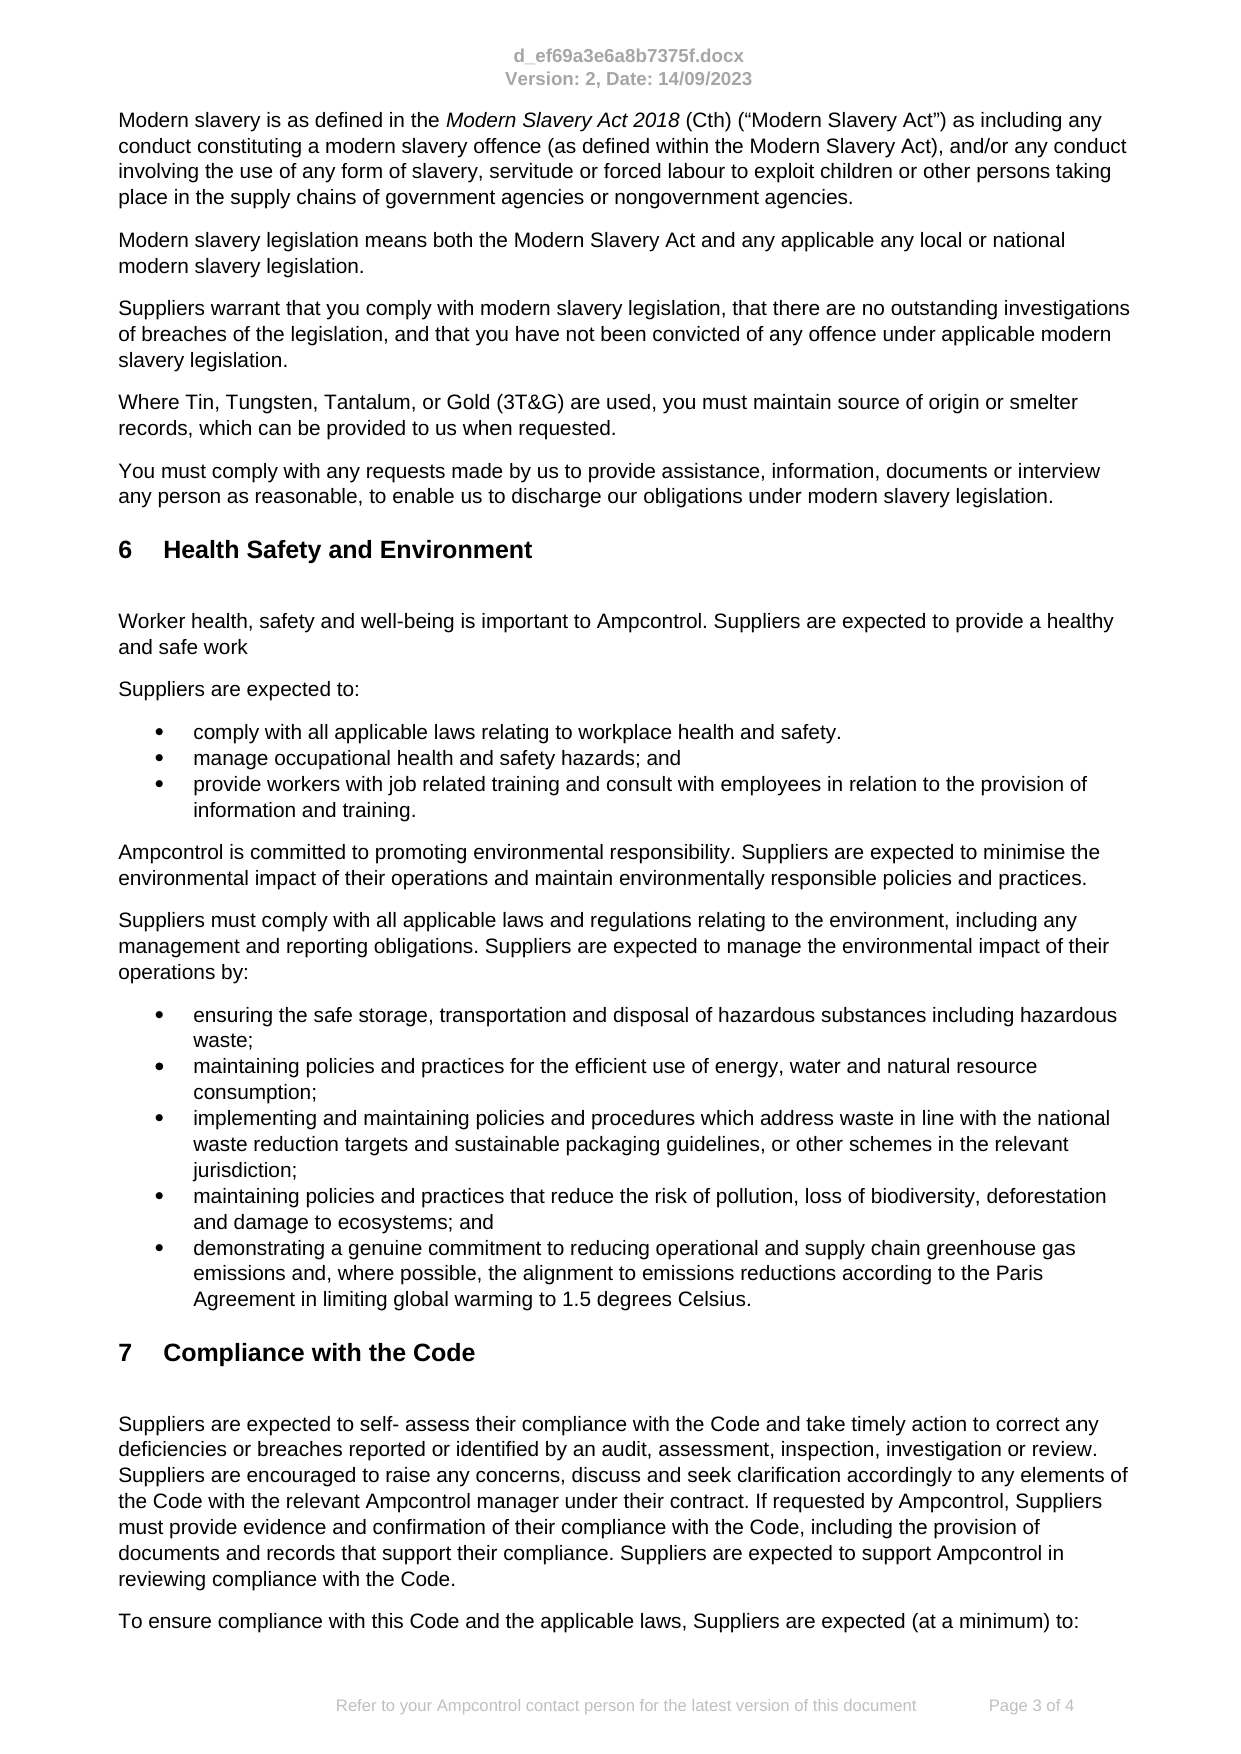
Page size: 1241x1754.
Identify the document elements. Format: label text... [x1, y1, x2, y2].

text Where Tin, Tungsten, Tantalum, or Gold (3T&G) are used, you must maintain source of origin or smelter records, which can be provided to us when requested. [118, 390, 1139, 440]
subtitle Health Safety and Environment [118, 535, 1139, 564]
list manage occupational health and safety hazards; and [156, 746, 1139, 769]
text To ensure compliance with this Code and the applicable laws, Suppliers are expected (at a minimum) to: [118, 1609, 1139, 1633]
text Ampcontrol is committed to promoting environmental responsibility. Suppliers are expected to minimise the environmental impact of their operations and maintain environmentally responsible policies and practices. [118, 840, 1139, 890]
list maintaining policies and practices for the efficient use of energy, water and natural resource consumption; [156, 1054, 1139, 1104]
text Worker health, safety and well-being is important to Ampcontrol. Suppliers are expected to provide a healthy and safe work [118, 609, 1139, 658]
list maintaining policies and practices that reduce the risk of pollution, loss of biodiversity, deforestation and damage to ecosystems; and [156, 1183, 1139, 1233]
list demonstrating a genuine commitment to reducing operational and supply chain greenhouse gas emissions and, where possible, the alignment to emissions reductions according to the Paris Agreement in limiting global warming to 1.5 degrees Celsius. [156, 1235, 1139, 1311]
text Suppliers must comply with all applicable laws and regulations relating to the environment, including any management and reporting obligations. Suppliers are expected to manage the environmental impact of their operations by: [118, 908, 1139, 984]
list ensuring the safe storage, transportation and disposal of hazardous substances including hazardous waste; [156, 1002, 1139, 1052]
text Modern slavery is as defined in the Modern Slavery Act 2018 (Cth) (“Modern Slavery Act”) as including any conduct constituting a modern slavery offence (as defined within the Modern Slavery Act), and/or any conduct involving the use of any form of slavery, servitude or forced labour to exploit children or other persons taking place in the supply chains of government agencies or nongovernment agencies. [118, 108, 1139, 209]
list provide workers with job related training and consult with employees in relation to the provision of information and training. [156, 771, 1139, 821]
list implementing and maintaining policies and procedures which address waste in line with the national waste reduction targets and sustainable packaging guidelines, or other schemes in the relevant jurisdiction; [156, 1106, 1139, 1182]
list comply with all applicable laws relating to workplace health and safety. [156, 719, 1139, 744]
text Suppliers are expected to: [118, 677, 1139, 701]
text You must comply with any requests made by us to provide assistance, information, documents or interview any person as reasonable, to enable us to discharge our obligations under modern slavery legislation. [118, 458, 1139, 508]
text Suppliers warrant that you comply with modern slavery legislation, that there are no outstanding investigations of breaches of the legislation, and that you have not been convicted of any offence under applicable modern slavery legislation. [118, 296, 1139, 372]
text Modern slavery legislation means both the Modern Slavery Act and any applicable any local or national modern slavery legislation. [118, 228, 1139, 277]
subtitle Compliance with the Code [118, 1338, 1139, 1367]
text Suppliers are expected to self- assess their compliance with the Code and take timely action to correct any deficiencies or breaches reported or identified by an audit, assessment, inspection, investigation or review. Suppliers are encouraged to raise any concerns, discuss and seek clarification accordingly to any elements of the Code with the relevant Ampcontrol manager under their contract. If requested by Ampcontrol, Suppliers must provide evidence and confirmation of their compliance with the Code, including the provision of documents and records that support their compliance. Suppliers are expected to support Ampcontrol in reviewing compliance with the Code. [118, 1411, 1139, 1590]
